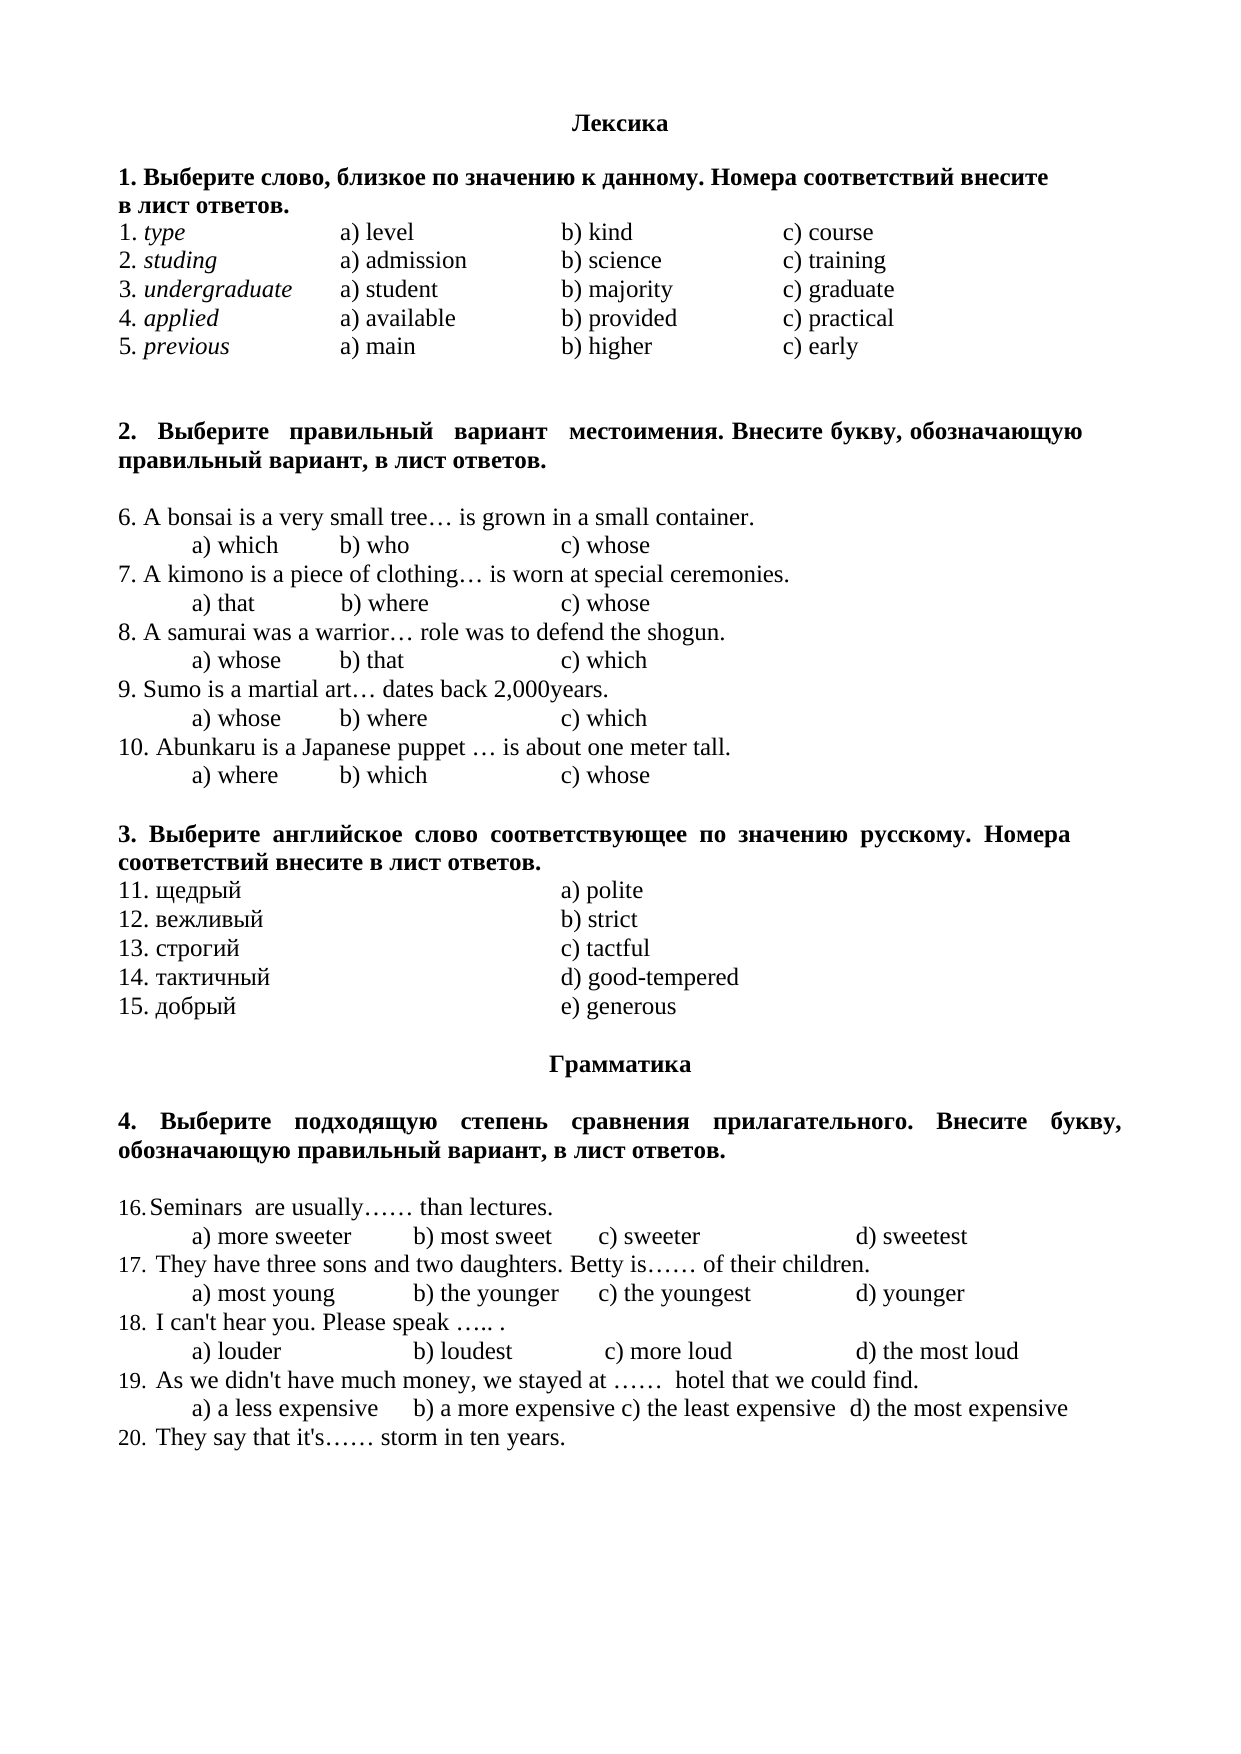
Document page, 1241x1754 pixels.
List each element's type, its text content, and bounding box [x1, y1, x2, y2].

list щедрый a) polite [118, 876, 1134, 904]
list They say that it's…… storm in ten years. [118, 1422, 1134, 1451]
list добрый e) generous [118, 991, 1134, 1019]
list Seminars are usually…… than lectures. [118, 1192, 1134, 1221]
list louder b) loudest c) more loud d) the most loud [192, 1336, 1134, 1365]
list As we didn't have much money, we stayed at …… hotel that we could find. [118, 1365, 1134, 1393]
table_cell c) practical [730, 305, 899, 334]
table_cell c) graduate [730, 276, 899, 305]
list тактичный d) good-tempered [118, 962, 1134, 991]
table_cell 5. previous [114, 334, 316, 362]
table_header a) level [316, 220, 514, 248]
subtitle Грамматика [218, 1049, 1022, 1077]
table_header b) kind [514, 220, 730, 248]
list вежливый b) strict [118, 904, 1134, 933]
list whose b) that c) which [192, 646, 1134, 674]
list whose b) where c) which [192, 703, 1134, 732]
list They have three sons and two daughters. Betty is…… of their children. [118, 1249, 1134, 1278]
text 4. Выберите подходящую степень сравнения прилагательного. Внесите букву, обозначающую правильный вариант, в лист ответов. [118, 1106, 1122, 1164]
subtitle Лексика [218, 108, 1022, 137]
list A kimono is a piece of clothing… is worn at special ceremonies. [118, 559, 1134, 588]
list Abunkaru is a Japanese puppet … is about one meter tall. [118, 732, 1134, 761]
table_cell b) science [514, 248, 730, 276]
list where b) which c) whose [192, 761, 1134, 789]
table_cell b) provided [514, 305, 730, 334]
table_header 1. type [114, 220, 316, 248]
subtitle 3. Выберите английское слово соответствующее по значению русскому. Номера соответствий внесите в лист ответов. [118, 819, 1134, 876]
table_cell a) admission [316, 248, 514, 276]
table_header c) course [730, 220, 899, 248]
list more sweeter b) most sweet c) sweeter d) sweetest [192, 1221, 1134, 1249]
table_cell 4. applied [114, 305, 316, 334]
subtitle Выберите правильный вариант местоимения. Внесите букву, обозначающую правильный вариант, в лист ответов. [118, 416, 1121, 473]
list I can't hear you. Please speak ….. . [118, 1307, 1134, 1336]
list a less expensive b) a more expensive c) the least expensive d) the most expensive [192, 1393, 1134, 1422]
table_cell b) majority [514, 276, 730, 305]
table_cell 2. studing [114, 248, 316, 276]
list A bonsai is a very small tree… is grown in a small container. [118, 502, 1134, 531]
table_cell a) student [316, 276, 514, 305]
list most young b) the younger c) the youngest d) younger [192, 1278, 1134, 1307]
table_cell c) early [730, 334, 899, 362]
table_cell a) available [316, 305, 514, 334]
table_cell 3. undergraduate [114, 276, 316, 305]
list Выберите слово, близкое по значению к данному. Номера соответствий внесите в лист ответов. [118, 162, 1068, 219]
list A samurai was a warrior… role was to defend the shogun. [118, 617, 1134, 646]
list строгий c) tactful [118, 933, 1134, 962]
list which b) who c) whose [192, 531, 1134, 559]
table_cell b) higher [514, 334, 730, 362]
table_cell a) main [316, 334, 514, 362]
list that b) where c) whose [192, 588, 1134, 617]
list Sumo is a martial art… dates back 2,000years. [118, 674, 1134, 703]
table_cell c) training [730, 248, 899, 276]
